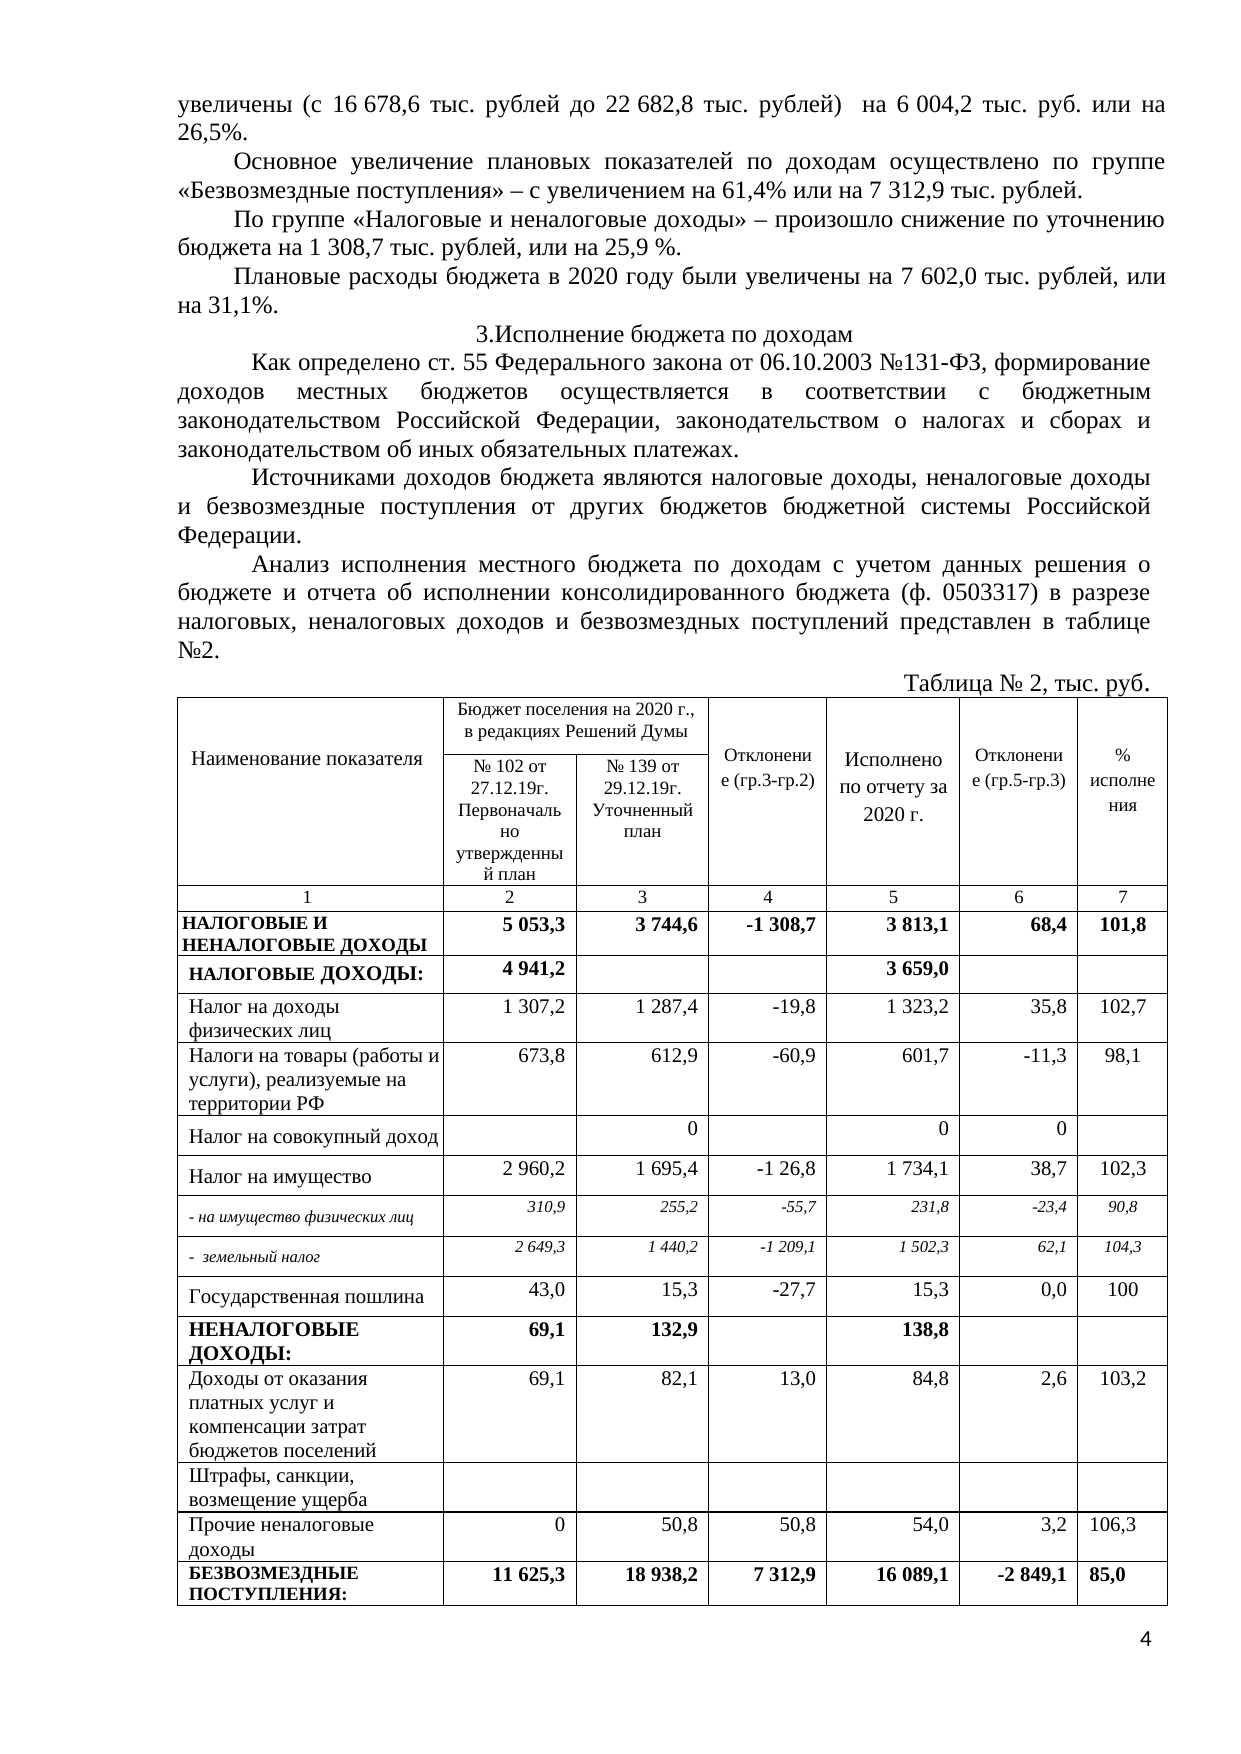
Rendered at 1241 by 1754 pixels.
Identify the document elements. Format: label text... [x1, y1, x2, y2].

table_cell 3 813,1 [827, 912, 959, 955]
table_cell 0 [960, 1116, 1077, 1155]
table_cell 18 938,2 [577, 1562, 708, 1605]
table_cell -60,9 [709, 1043, 826, 1115]
table_cell Налог на доходы физических лиц [178, 994, 443, 1042]
table_header % исполнения [1078, 698, 1167, 885]
table_cell Налоги на товары (работы и услуги), реализуемые на территории РФ [178, 1043, 443, 1115]
table_cell 13,0 [709, 1366, 826, 1462]
table_cell 1 734,1 [827, 1156, 959, 1195]
table_header Бюджет поселения на 2020 г., в редакциях Решений Думы [444, 698, 708, 754]
table_cell 62,1 [960, 1237, 1077, 1276]
table_cell 43,0 [444, 1277, 576, 1316]
table_cell 1 287,4 [577, 994, 708, 1042]
table_cell 35,8 [960, 994, 1077, 1042]
table_cell НАЛОГОВЫЕ ДОХОДЫ: [178, 956, 443, 993]
table_cell 50,8 [577, 1513, 708, 1561]
table_cell 102,7 [1078, 994, 1167, 1042]
table_cell - земельный налог [178, 1237, 443, 1276]
table_cell -1 26,8 [709, 1156, 826, 1195]
table_cell [577, 1463, 708, 1511]
table_cell 3 [577, 886, 708, 911]
table_cell 3 659,0 [827, 956, 959, 993]
table_header Отклонение (гр.3-гр.2) [709, 698, 826, 885]
table_cell 3,2 [960, 1513, 1077, 1561]
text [177, 89, 1166, 146]
table_cell 1 307,2 [444, 994, 576, 1042]
table_cell Штрафы, санкции, возмещение ущерба [178, 1463, 443, 1511]
text Основное увеличение плановых показателей по доходам осуществлено по группе «Безвозмездные поступления» – с увеличением на 61,4% или на 7 312,9 тыс. рублей. [177, 146, 1166, 204]
table_cell [1078, 956, 1167, 993]
table_cell 1 323,2 [827, 994, 959, 1042]
table_cell 50,8 [709, 1513, 826, 1561]
table_cell [709, 1463, 826, 1511]
table_cell 2 960,2 [444, 1156, 576, 1195]
table_cell [709, 1116, 826, 1155]
table_cell - на имущество физических лиц [178, 1196, 443, 1236]
table_cell Налог на совокупный доход [178, 1116, 443, 1155]
table_cell 4 941,2 [444, 956, 576, 993]
table_cell 2 [444, 886, 576, 911]
table_cell -11,3 [960, 1043, 1077, 1115]
table_cell -1 308,7 [709, 912, 826, 955]
table_cell 104,3 [1078, 1237, 1167, 1276]
table_cell 103,2 [1078, 1366, 1167, 1462]
table_cell 7 [1078, 886, 1167, 911]
table_cell 0 [827, 1116, 959, 1155]
table_cell [709, 1317, 826, 1365]
table_cell Налог на имущество [178, 1156, 443, 1195]
table_cell [444, 1116, 576, 1155]
table_cell 4 [709, 886, 826, 911]
text Анализ исполнения местного бюджета по доходам с учетом данных решения о бюджете и отчета об исполнении консолидированного бюджета (ф. 0503317) в разрезе налоговых, неналоговых доходов и безвозмездных поступлений представлен в таблице №2. [177, 549, 1152, 664]
text 3.Исполнение бюджета по доходам [177, 319, 1152, 347]
table_cell 132,9 [577, 1317, 708, 1365]
table_cell [1078, 1116, 1167, 1155]
table_cell 68,4 [960, 912, 1077, 955]
table_cell 2 649,3 [444, 1237, 576, 1276]
table_cell 1 502,3 [827, 1237, 959, 1276]
text Плановые расходы бюджета в 2020 году были увеличены на 7 602,0 тыс. рублей, или на 31,1%. [177, 261, 1166, 319]
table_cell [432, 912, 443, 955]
table_cell 11 625,3 [444, 1562, 576, 1605]
table_cell 601,7 [827, 1043, 959, 1115]
table_header Отклонение (гр.5-гр.3) [960, 698, 1077, 885]
table_header Исполнено по отчету за 2020 г. [827, 698, 959, 885]
table_cell 6 [960, 886, 1077, 911]
table_header Наименование показателя [178, 698, 443, 885]
text Таблица № 2, тыс. руб. [841, 664, 1152, 697]
table_cell 85,0 [1078, 1562, 1167, 1605]
table_cell 1 [178, 886, 443, 911]
table_cell 1 440,2 [577, 1237, 708, 1276]
table_cell 102,3 [1078, 1156, 1167, 1195]
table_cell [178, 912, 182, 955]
table_cell 90,8 [1078, 1196, 1167, 1236]
table_cell [577, 956, 708, 993]
table_cell 0 [444, 1513, 576, 1561]
table_cell 16 089,1 [827, 1562, 959, 1605]
table_cell Государственная пошлина [178, 1277, 443, 1316]
table_cell 0,0 [960, 1277, 1077, 1316]
table_cell -55,7 [709, 1196, 826, 1236]
table_cell 3 744,6 [577, 912, 708, 955]
table_cell 54,0 [827, 1513, 959, 1561]
table_cell [1078, 1317, 1167, 1365]
table_cell 15,3 [577, 1277, 708, 1316]
table_cell 69,1 [444, 1366, 576, 1462]
table_cell -19,8 [709, 994, 826, 1042]
table_cell 69,1 [444, 1317, 576, 1365]
text Как определено ст. 55 Федерального закона от 06.10.2003 №131-ФЗ, формирование доходов местных бюджетов осуществляется в соответствии с бюджетным законодательством Российской Федерации, законодательством о налогах и сборах и законодательством об иных обязательных платежах. [177, 347, 1152, 462]
table_cell 255,2 [577, 1196, 708, 1236]
table_cell 82,1 [577, 1366, 708, 1462]
table_cell [960, 956, 1077, 993]
table_cell 310,9 [444, 1196, 576, 1236]
table_cell [960, 1463, 1077, 1511]
table_cell № 139 от 29.12.19г. Уточненный план [577, 755, 708, 885]
table_cell 5 053,3 [444, 912, 576, 955]
table_cell [1078, 1463, 1167, 1511]
table_cell 0 [577, 1116, 708, 1155]
text По группе «Налоговые и неналоговые доходы» – произошло снижение по уточнению бюджета на 1 308,7 тыс. рублей, или на 25,9 %. [177, 204, 1166, 261]
table_cell -1 209,1 [709, 1237, 826, 1276]
table_cell 138,8 [827, 1317, 959, 1365]
table_cell 98,1 [1078, 1043, 1167, 1115]
table_cell -23,4 [960, 1196, 1077, 1236]
table_cell 100 [1078, 1277, 1167, 1316]
text Источниками доходов бюджета являются налоговые доходы, неналоговые доходы и безвозмездные поступления от других бюджетов бюджетной системы Российской Федерации. [177, 462, 1152, 549]
table_cell 673,8 [444, 1043, 576, 1115]
table_cell Прочие неналоговые доходы [178, 1513, 443, 1561]
table_cell 1 695,4 [577, 1156, 708, 1195]
table_cell НЕНАЛОГОВЫЕ ДОХОДЫ: [178, 1317, 443, 1365]
table_cell 231,8 [827, 1196, 959, 1236]
table_cell 38,7 [960, 1156, 1077, 1195]
table_cell -27,7 [709, 1277, 826, 1316]
table_cell БЕЗВОЗМЕЗДНЫЕ ПОСТУПЛЕНИЯ: [178, 1562, 443, 1605]
table_cell [444, 1463, 576, 1511]
table_cell [827, 1463, 959, 1511]
table_cell 7 312,9 [709, 1562, 826, 1605]
table_cell 15,3 [827, 1277, 959, 1316]
table_cell 612,9 [577, 1043, 708, 1115]
table_cell 101,8 [1078, 912, 1167, 955]
table_cell -2 849,1 [960, 1562, 1077, 1605]
table_cell [960, 1317, 1077, 1365]
table_cell 84,8 [827, 1366, 959, 1462]
table_cell [709, 956, 826, 993]
table_cell 5 [827, 886, 959, 911]
table_cell 106,3 [1078, 1513, 1167, 1561]
table_cell 2,6 [960, 1366, 1077, 1462]
table_cell Доходы от оказания платных услуг и компенсации затрат бюджетов поселений [178, 1366, 443, 1462]
